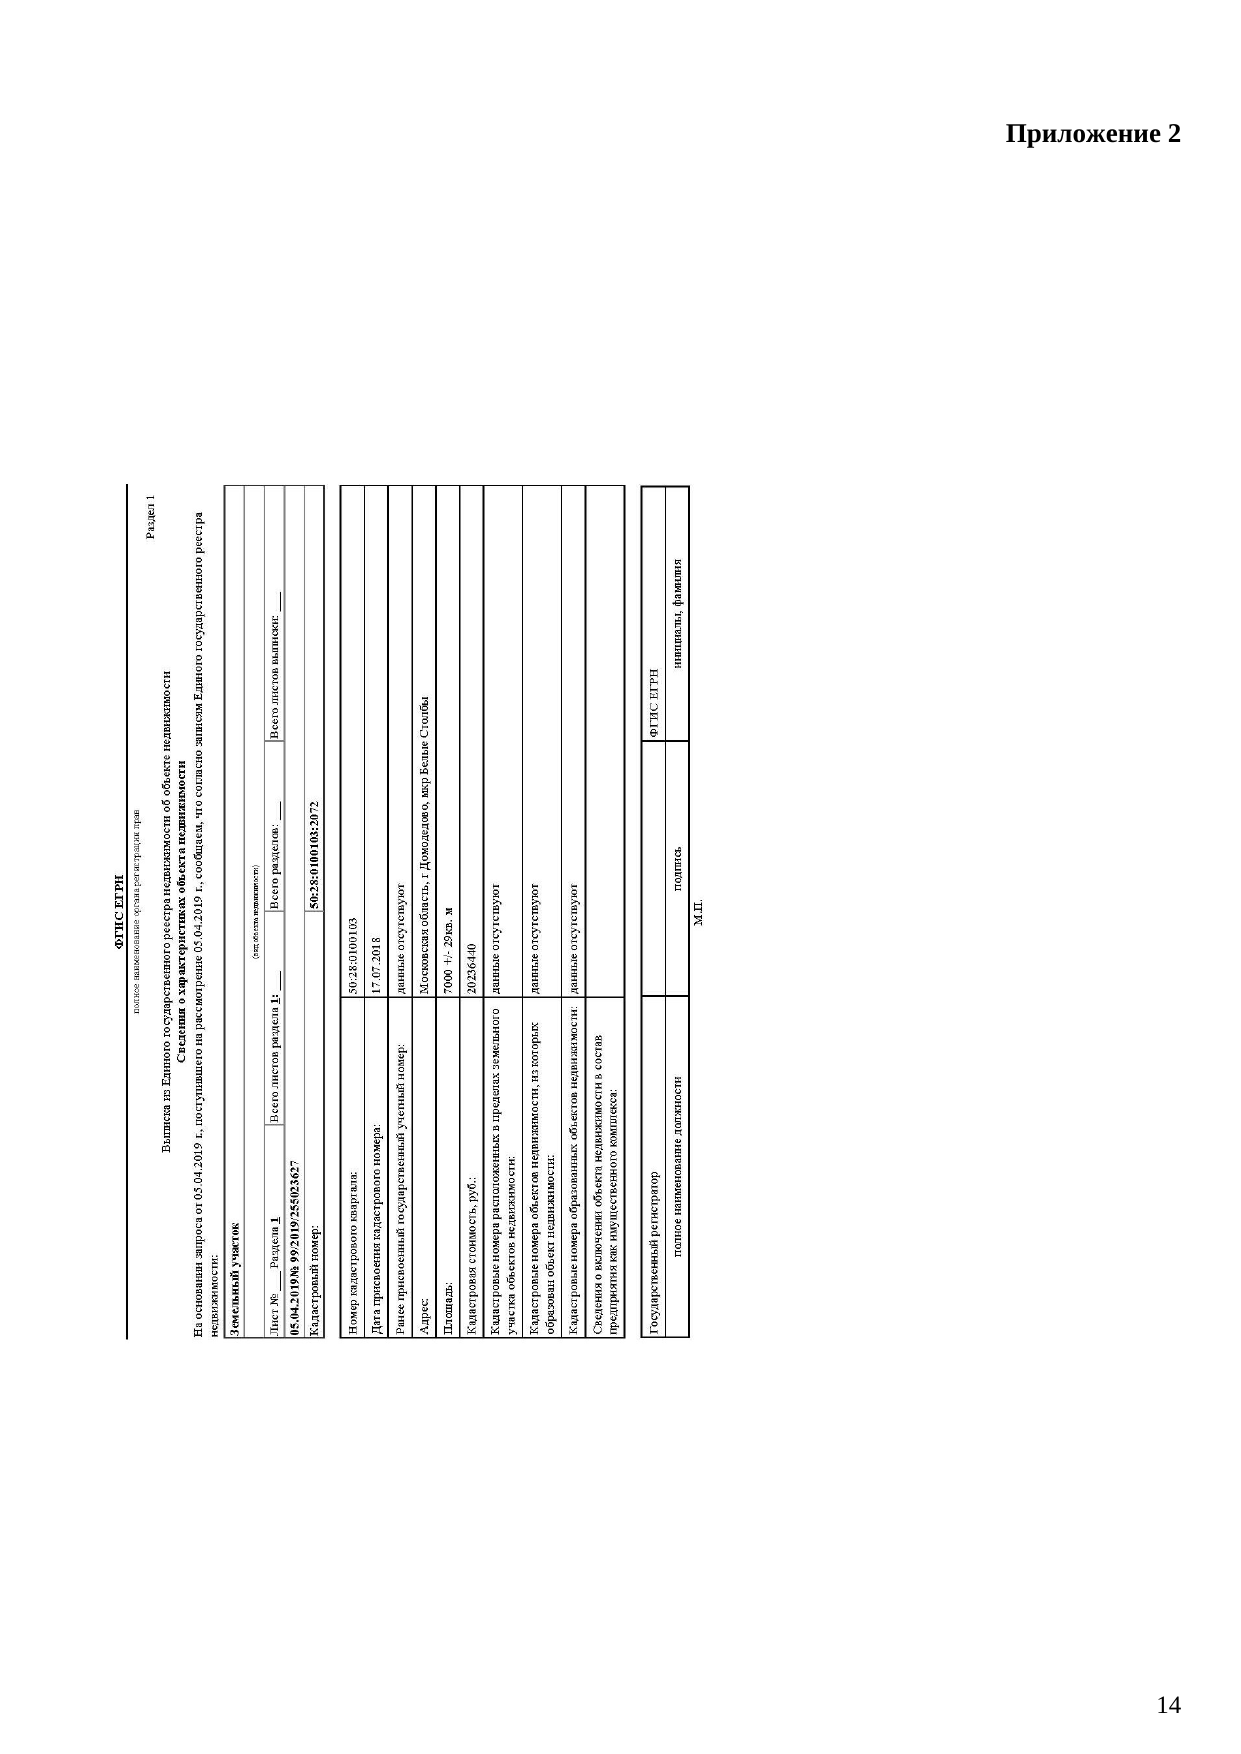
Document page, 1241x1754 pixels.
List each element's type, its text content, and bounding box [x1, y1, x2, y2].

subtitle Приложение 2 [43, 117, 1181, 148]
picture [103, 148, 1182, 1674]
